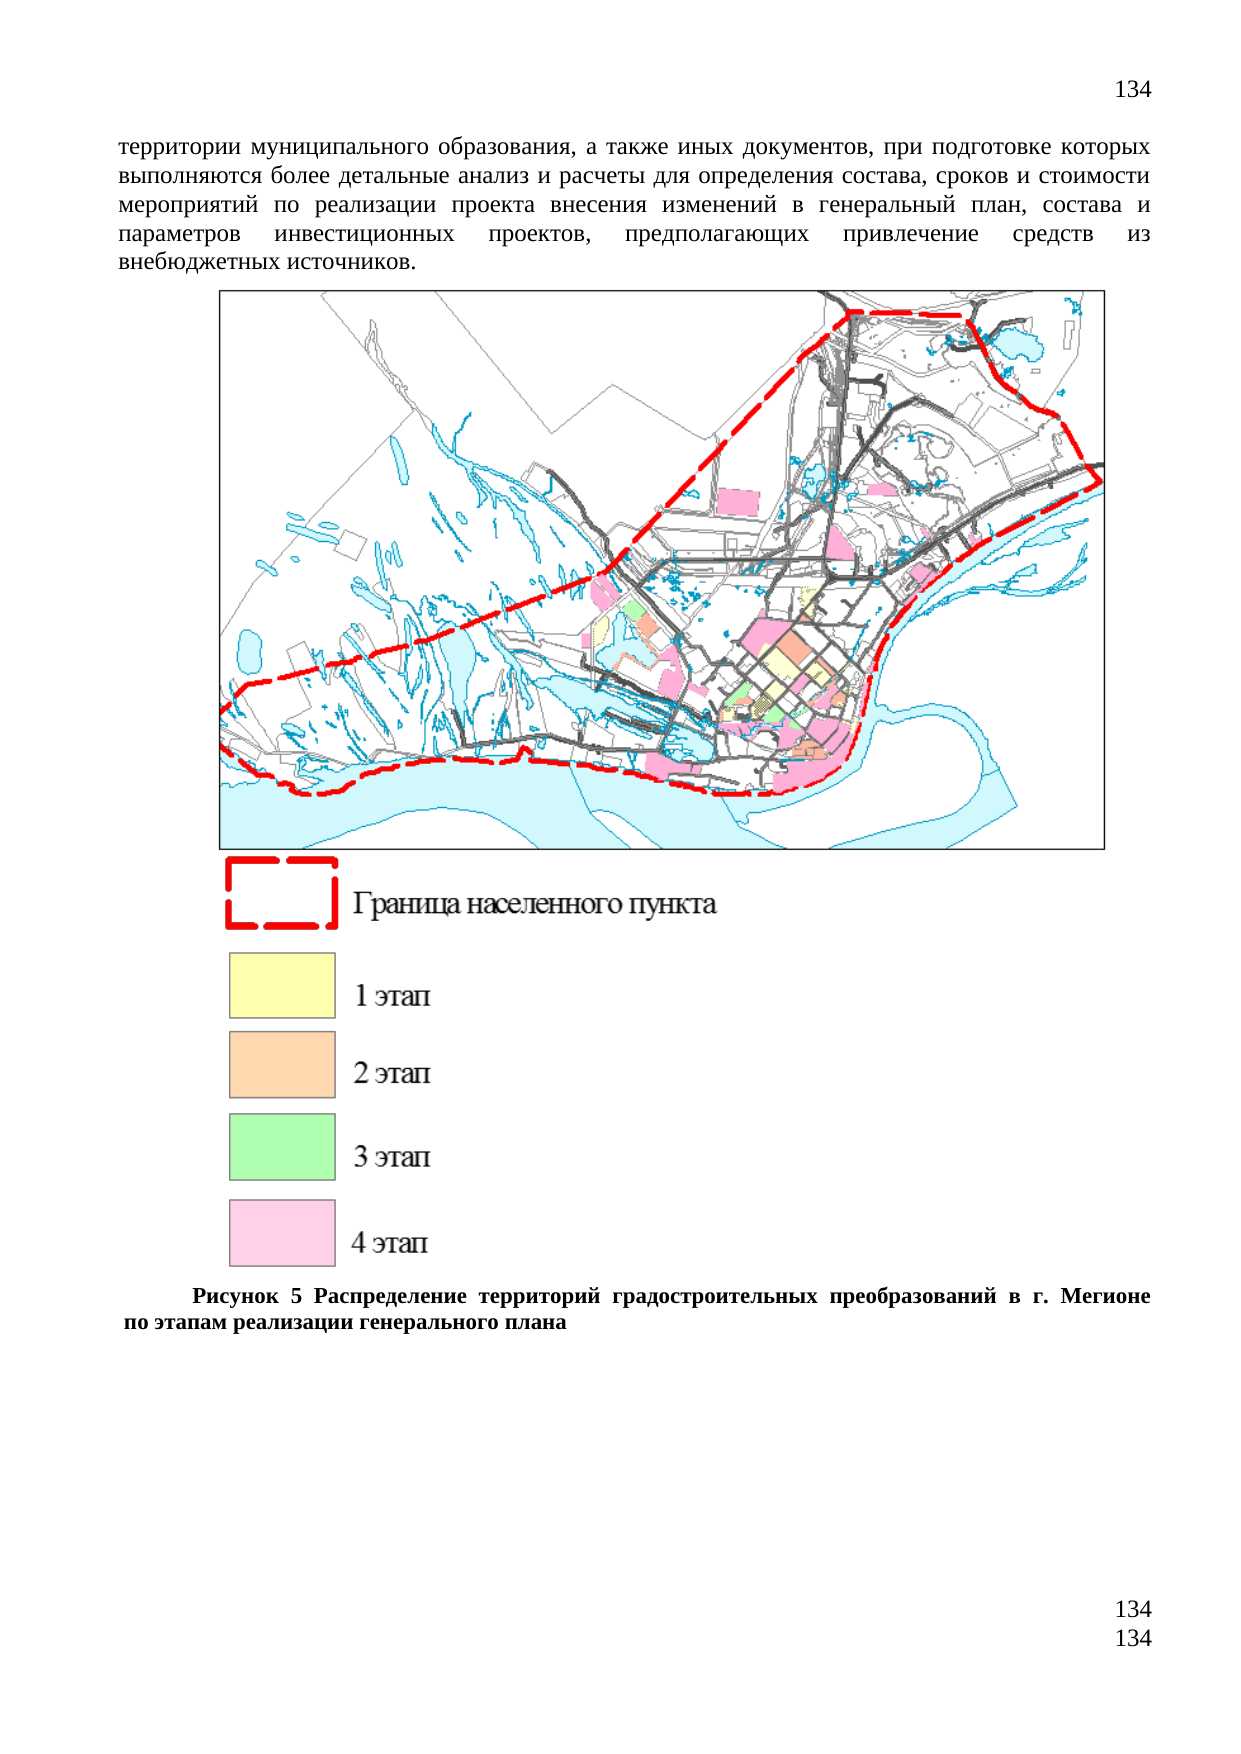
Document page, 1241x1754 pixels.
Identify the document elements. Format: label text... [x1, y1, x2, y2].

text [118, 131, 1152, 275]
text Рисунок 5 Распределение территорий градостроительных преобразований в г. Мегионе по этапам реализации генерального плана [118, 1282, 1152, 1335]
picture [206, 275, 1122, 1282]
